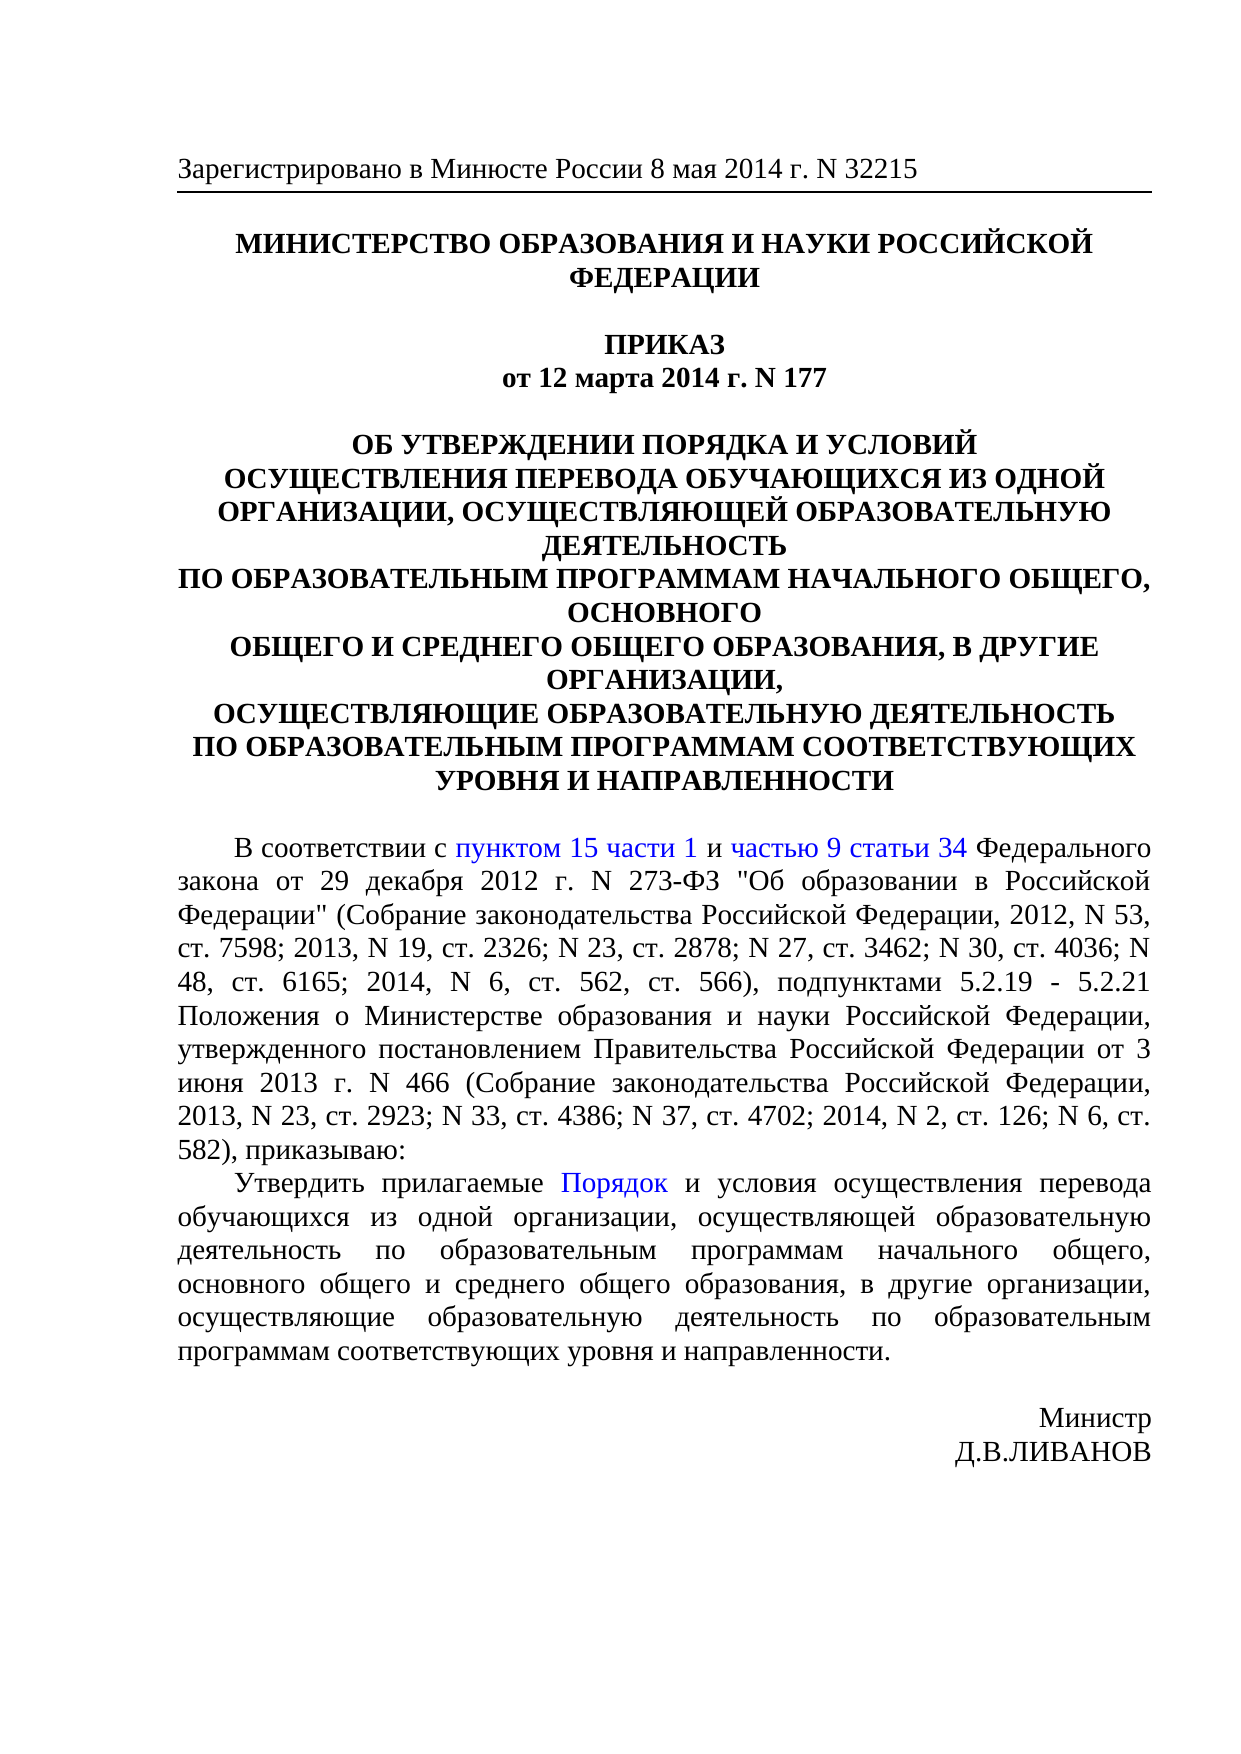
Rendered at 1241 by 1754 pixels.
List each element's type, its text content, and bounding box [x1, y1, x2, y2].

text Утвердить прилагаемые Порядок и условия осуществления перевода обучающихся из одной организации, осуществляющей образовательную деятельность по образовательным программам начального общего, основного общего и среднего общего образования, в другие организации, осуществляющие образовательную деятельность по образовательным программам соответствующих уровня и направленности. [177, 1165, 1152, 1367]
text Министр [177, 1400, 1152, 1434]
text ОРГАНИЗАЦИИ, ОСУЩЕСТВЛЯЮЩЕЙ ОБРАЗОВАТЕЛЬНУЮ ДЕЯТЕЛЬНОСТЬ [177, 494, 1152, 562]
text ОСУЩЕСТВЛЕНИЯ ПЕРЕВОДА ОБУЧАЮЩИХСЯ ИЗ ОДНОЙ [177, 461, 1152, 494]
text ОБ УТВЕРЖДЕНИИ ПОРЯДКА И УСЛОВИЙ [177, 427, 1152, 461]
text ОБЩЕГО И СРЕДНЕГО ОБЩЕГО ОБРАЗОВАНИЯ, В ДРУГИЕ ОРГАНИЗАЦИИ, [177, 629, 1152, 696]
text Д.В.ЛИВАНОВ [177, 1434, 1152, 1467]
text ПО ОБРАЗОВАТЕЛЬНЫМ ПРОГРАММАМ НАЧАЛЬНОГО ОБЩЕГО, ОСНОВНОГО [177, 562, 1152, 629]
text ОСУЩЕСТВЛЯЮЩИЕ ОБРАЗОВАТЕЛЬНУЮ ДЕЯТЕЛЬНОСТЬ [177, 696, 1152, 729]
text ПО ОБРАЗОВАТЕЛЬНЫМ ПРОГРАММАМ СООТВЕТСТВУЮЩИХ [177, 729, 1152, 763]
text ПРИКАЗ [177, 327, 1152, 360]
text Зарегистрировано в Минюсте России 8 мая 2014 г. N 32215 [177, 152, 1152, 185]
text УРОВНЯ И НАПРАВЛЕННОСТИ [177, 763, 1152, 796]
text от 12 марта 2014 г. N 177 [177, 360, 1152, 394]
text МИНИСТЕРСТВО ОБРАЗОВАНИЯ И НАУКИ РОССИЙСКОЙ ФЕДЕРАЦИИ [177, 226, 1152, 293]
text В соответствии с пунктом 15 части 1 и частью 9 статьи 34 Федерального закона от 29 декабря 2012 г. N 273-ФЗ "Об образовании в Российской Федерации" (Собрание законодательства Российской Федерации, 2012, N 53, ст. 7598; 2013, N 19, ст. 2326; N 23, ст. 2878; N 27, ст. 3462; N 30, ст. 4036; N 48, ст. 6165; 2014, N 6, ст. 562, ст. 566), подпунктами 5.2.19 - 5.2.21 Положения о Министерстве образования и науки Российской Федерации, утвержденного постановлением Правительства Российской Федерации от 3 июня 2013 г. N 466 (Собрание законодательства Российской Федерации, 2013, N 23, ст. 2923; N 33, ст. 4386; N 37, ст. 4702; 2014, N 2, ст. 126; N 6, ст. 582), приказываю: [177, 830, 1152, 1165]
